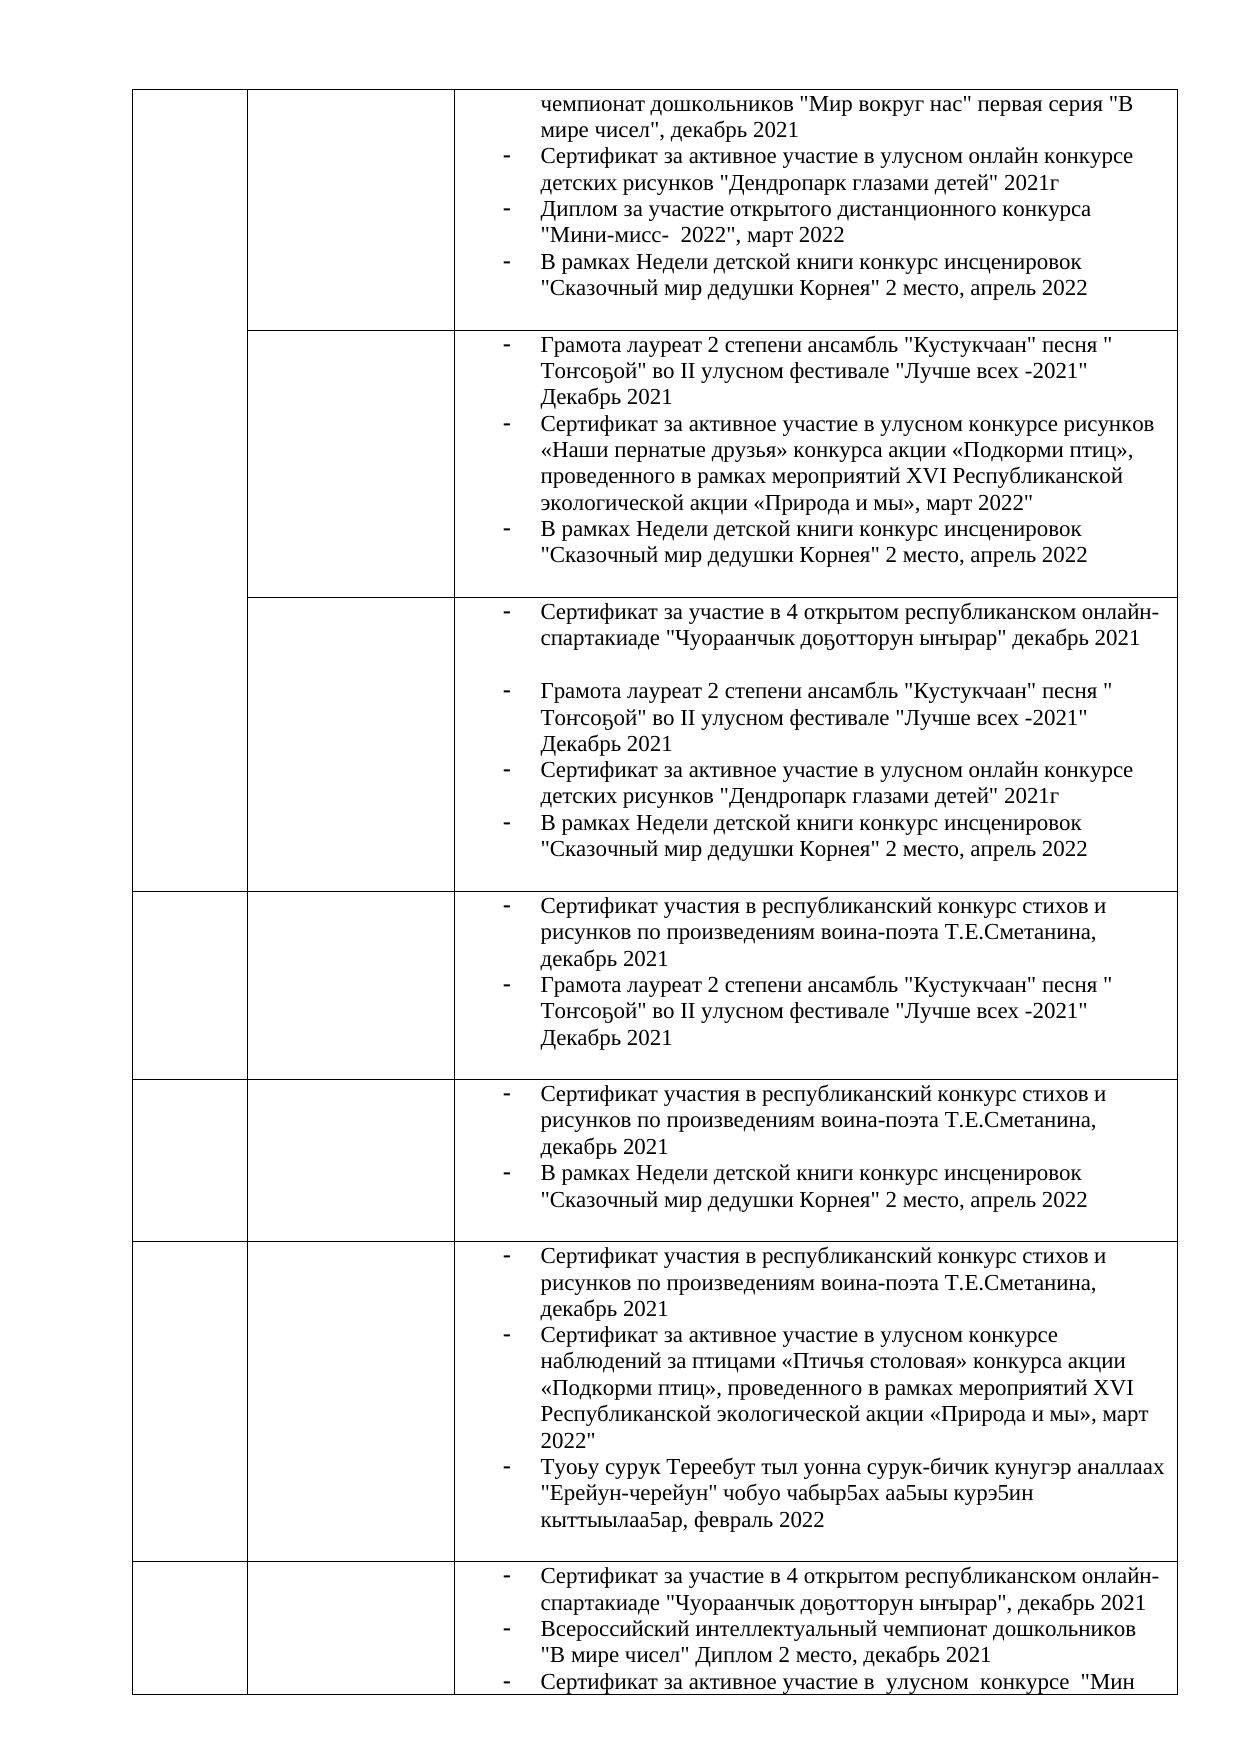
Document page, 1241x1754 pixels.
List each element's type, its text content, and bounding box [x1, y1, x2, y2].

table_cell Сертификат за участие в 4 открытом республиканском онлайн-спартакиаде "Чуораанчык доҕотторун ыҥырар" декабрь 2021 Грамота лауреат 2 степени ансамбль "Кустукчаан" песня " Тоҥсоҕой" во II улусном фестивале "Лучше всех -2021" Декабрь 2021 Сертификат за активное участие в улусном онлайн конкурсе детских рисунков "Дендропарк глазами детей" 2021г В рамках Недели детской книги конкурс инсценировок "Сказочный мир дедушки Корнея" 2 место, апрель 2022 [455, 598, 1177, 891]
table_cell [455, 90, 1177, 330]
table_cell [133, 1562, 247, 1694]
table_cell Грамота лауреат 2 степени ансамбль "Кустукчаан" песня " Тоҥсоҕой" во II улусном фестивале "Лучше всех -2021" Декабрь 2021 Сертификат за активное участие в улусном конкурсе рисунков «Наши пернатые друзья» конкурса акции «Подкорми птиц», проведенного в рамках мероприятий XVI Республиканской экологической акции «Природа и мы», март 2022" В рамках Недели детской книги конкурс инсценировок "Сказочный мир дедушки Корнея" 2 место, апрель 2022 [455, 331, 1177, 597]
table_cell [248, 1242, 454, 1561]
table_cell [248, 1562, 454, 1694]
table_cell [248, 598, 454, 891]
table_cell [248, 331, 454, 597]
table_cell Сертификат участия в республиканский конкурс стихов и рисунков по произведениям воина-поэта Т.Е.Сметанина, декабрь 2021 В рамках Недели детской книги конкурс инсценировок "Сказочный мир дедушки Корнея" 2 место, апрель 2022 [455, 1080, 1177, 1241]
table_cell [455, 1562, 1177, 1694]
table_cell [133, 892, 247, 1079]
table_cell [248, 892, 454, 1079]
table_cell Сертификат участия в республиканский конкурс стихов и рисунков по произведениям воина-поэта Т.Е.Сметанина, декабрь 2021 Сертификат за активное участие в улусном конкурсе наблюдений за птицами «Птичья столовая» конкурса акции «Подкорми птиц», проведенного в рамках мероприятий XVI Республиканской экологической акции «Природа и мы», март 2022" Туоьу сурук Тереебут тыл уонна сурук-бичик кунугэр аналлаах "Ерейун-черейун" чобуо чабыр5ах аа5ыы курэ5ин кыттыылаа5ар, февраль 2022 [455, 1242, 1177, 1561]
table_cell [248, 90, 454, 330]
table_cell Сертификат участия в республиканский конкурс стихов и рисунков по произведениям воина-поэта Т.Е.Сметанина, декабрь 2021 Грамота лауреат 2 степени ансамбль "Кустукчаан" песня " Тоҥсоҕой" во II улусном фестивале "Лучше всех -2021" Декабрь 2021 [455, 892, 1177, 1079]
table_cell [133, 1242, 247, 1561]
table_cell [248, 1080, 454, 1241]
table_cell [133, 1080, 247, 1241]
